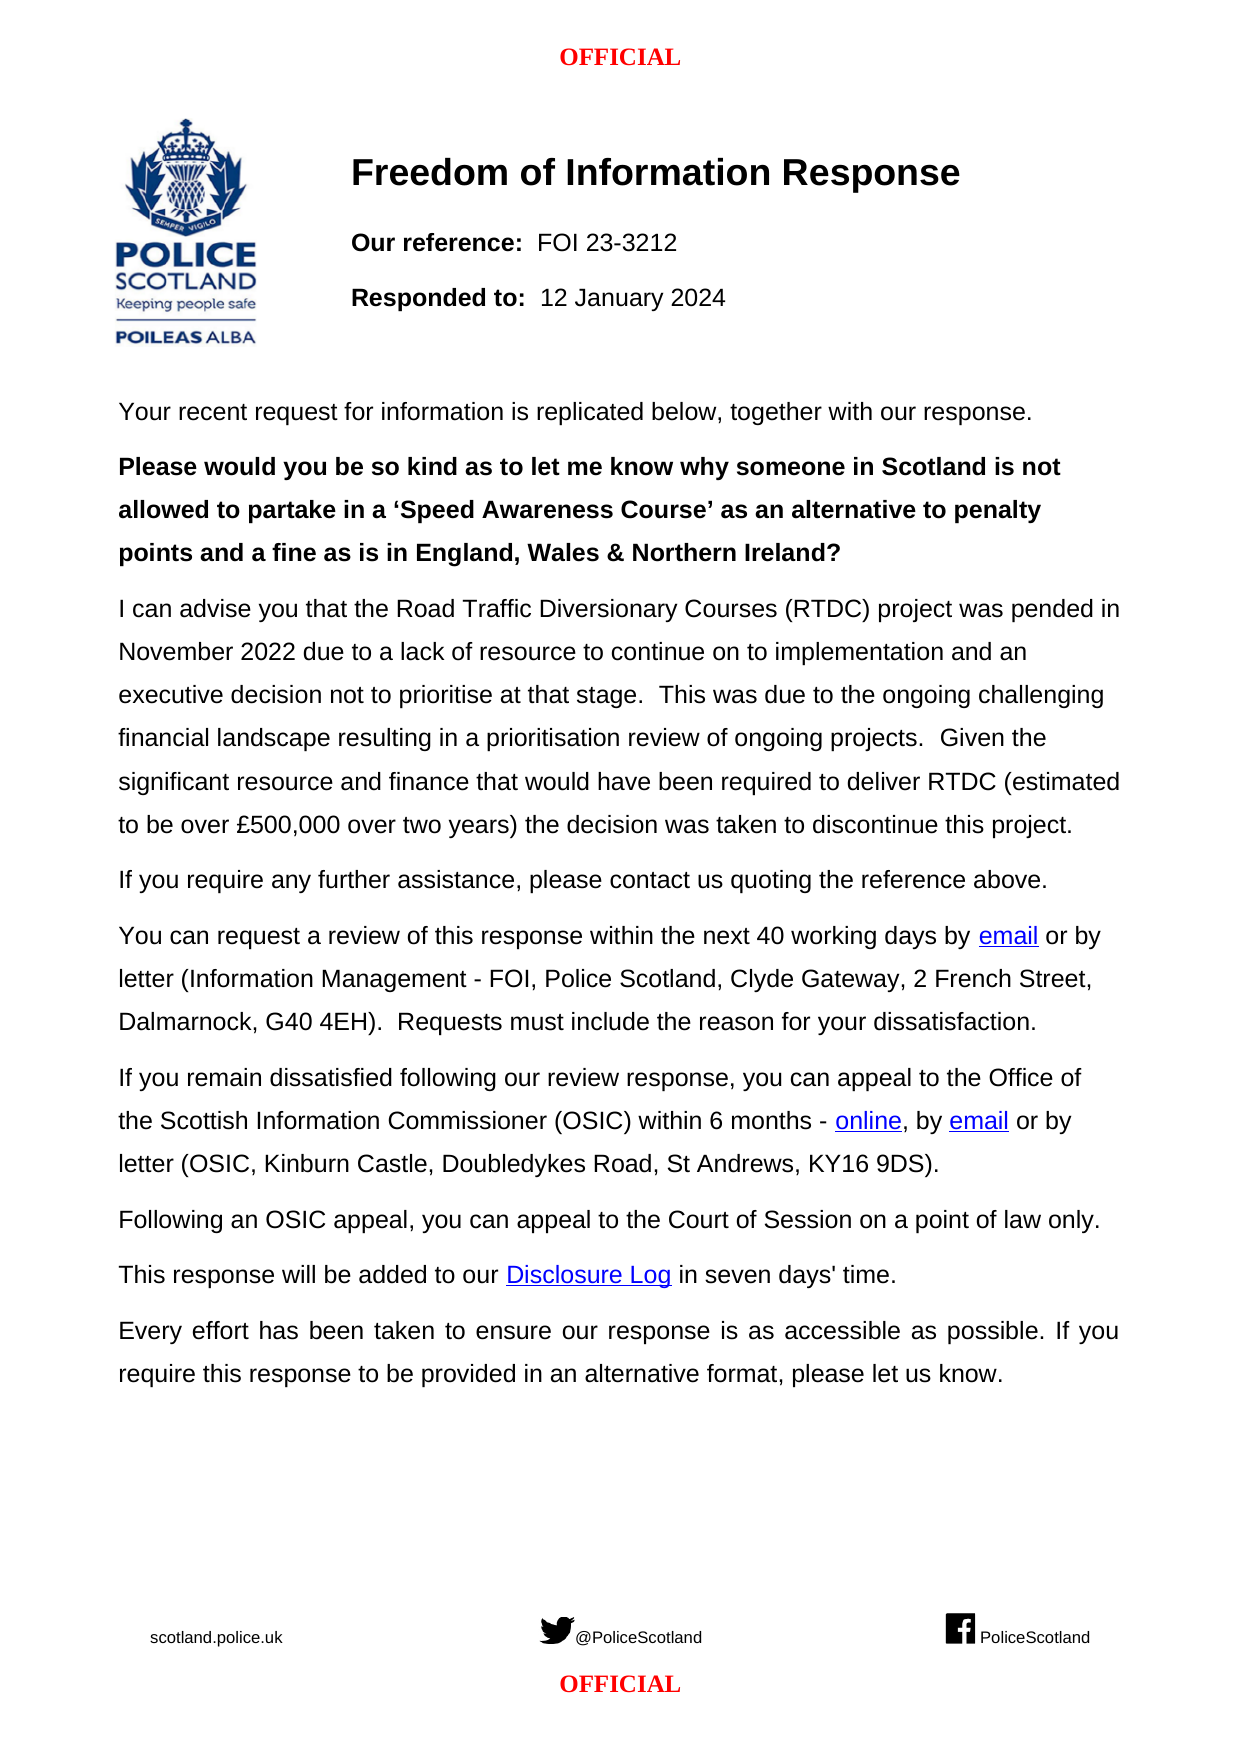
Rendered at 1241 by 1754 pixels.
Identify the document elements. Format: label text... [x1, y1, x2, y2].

text Every effort has been taken to ensure our response is as accessible as possible. If you require this response to be provided in an alternative format, please let us know. [118, 1316, 1122, 1388]
picture [945, 1613, 976, 1644]
text This response will be added to our Disclosure Log in seven days' time. [118, 1260, 1122, 1289]
text I can advise you that the Road Traffic Diversionary Courses (RTDC) project was pended in November 2022 due to a lack of resource to continue on to implementation and an executive decision not to prioritise at that stage. This was due to the ongoing challenging financial landscape resulting in a prioritisation review of ongoing projects. Given the significant resource and finance that would have been required to deliver RTDC (estimated to be over £500,000 over two years) the decision was taken to discontinue this project. [118, 594, 1122, 838]
text Your recent request for information is replicated below, together with our response. [118, 396, 1122, 425]
table_header [103, 118, 339, 384]
subtitle Please would you be so kind as to let me know why someone in Scotland is not allowed to partake in a ‘Speed Awareness Course’ as an alternative to penalty points and a fine as is in England, Wales & Northern Ireland? [118, 452, 1122, 567]
table_header Freedom of Information Response Our reference: FOI 23-3212 Responded to: 12 January 2024 [340, 118, 1121, 384]
text If you remain dissatisfied following our review response, you can appeal to the Office of the Scottish Information Commissioner (OSIC) within 6 months - online, by email or by letter (OSIC, Kinburn Castle, Doubledykes Road, St Andrews, KY16 9DS). [118, 1063, 1122, 1178]
text You can request a review of this response within the next 40 working days by email or by letter (Information Management - FOI, Police Scotland, Clyde Gateway, 2 French Street, Dalmarnock, G40 4EH). Requests must include the reason for your dissatisfaction. [118, 921, 1122, 1036]
text Following an OSIC appeal, you can appeal to the Court of Session on a point of law only. [118, 1204, 1122, 1233]
text If you require any further assistance, please contact us quoting the reference above. [118, 865, 1122, 894]
picture [538, 1617, 575, 1644]
picture [114, 118, 257, 347]
